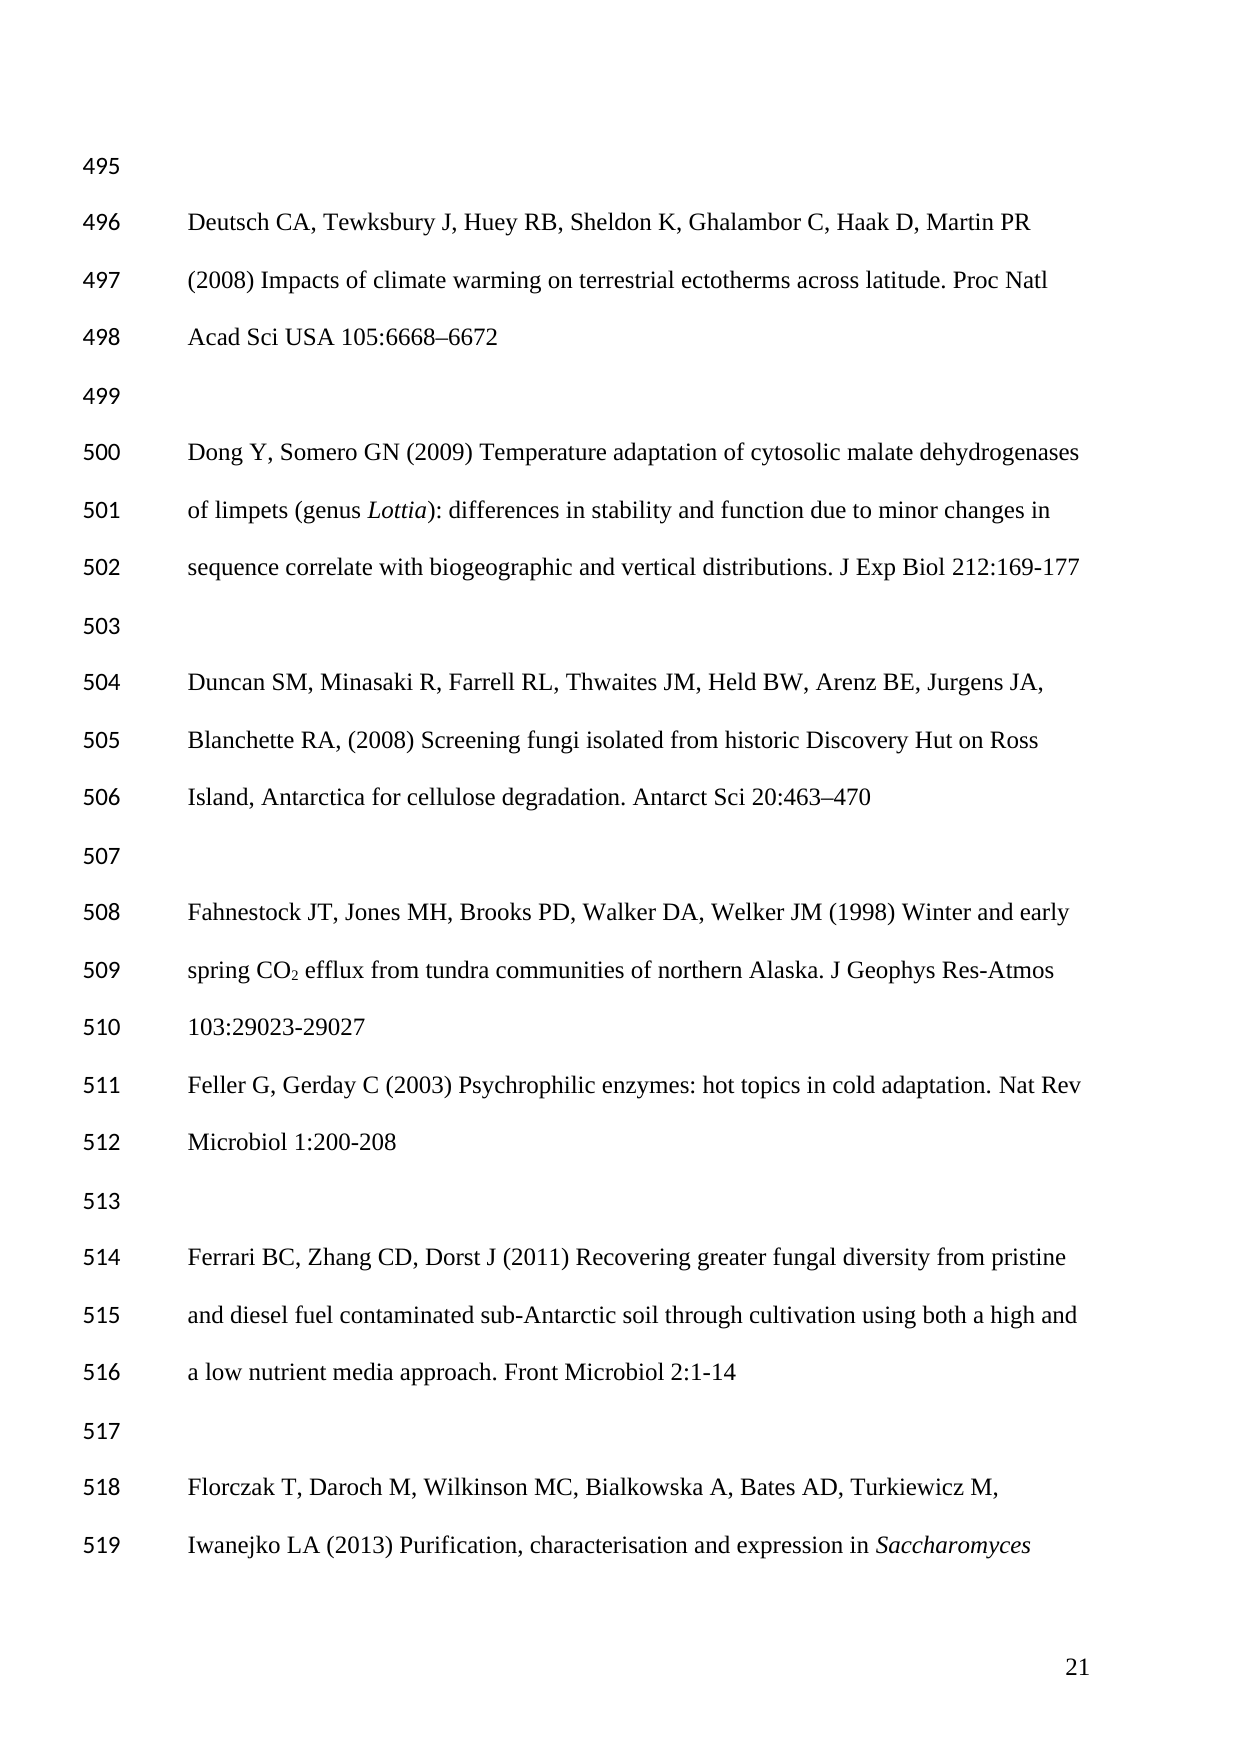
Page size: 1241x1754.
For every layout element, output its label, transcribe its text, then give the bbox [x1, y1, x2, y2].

text Fahnestock JT, Jones MH, Brooks PD, Walker DA, Welker JM (1998) Winter and early spring CO2 efflux from tundra communities of northern Alaska. J Geophys Res-Atmos 103:29023-29027 [187, 897, 1090, 1041]
text Duncan SM, Minasaki R, Farrell RL, Thwaites JM, Held BW, Arenz BE, Jurgens JA, Blanchette RA, (2008) Screening fungi isolated from historic Discovery Hut on Ross Island, Antarctica for cellulose degradation. Antarct Sci 20:463–470 [187, 667, 1090, 811]
text Deutsch CA, Tewksbury J, Huey RB, Sheldon K, Ghalambor C, Haak D, Martin PR (2008) Impacts of climate warming on terrestrial ectotherms across latitude. Proc Natl Acad Sci USA 105:6668–6672 [187, 207, 1090, 351]
text Ferrari BC, Zhang CD, Dorst J (2011) Recovering greater fungal diversity from pristine and diesel fuel contaminated sub-Antarctic soil through cultivation using both a high and a low nutrient media approach. Front Microbiol 2:1-14 [187, 1242, 1090, 1386]
text Feller G, Gerday C (2003) Psychrophilic enzymes: hot topics in cold adaptation. Nat Rev Microbiol 1:200-208 [187, 1070, 1090, 1156]
text Dong Y, Somero GN (2009) Temperature adaptation of cytosolic malate dehydrogenases of limpets (genus Lottia): differences in stability and function due to minor changes in sequence correlate with biogeographic and vertical distributions. J Exp Biol 212:169-177 [187, 437, 1090, 581]
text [187, 1472, 1090, 1559]
